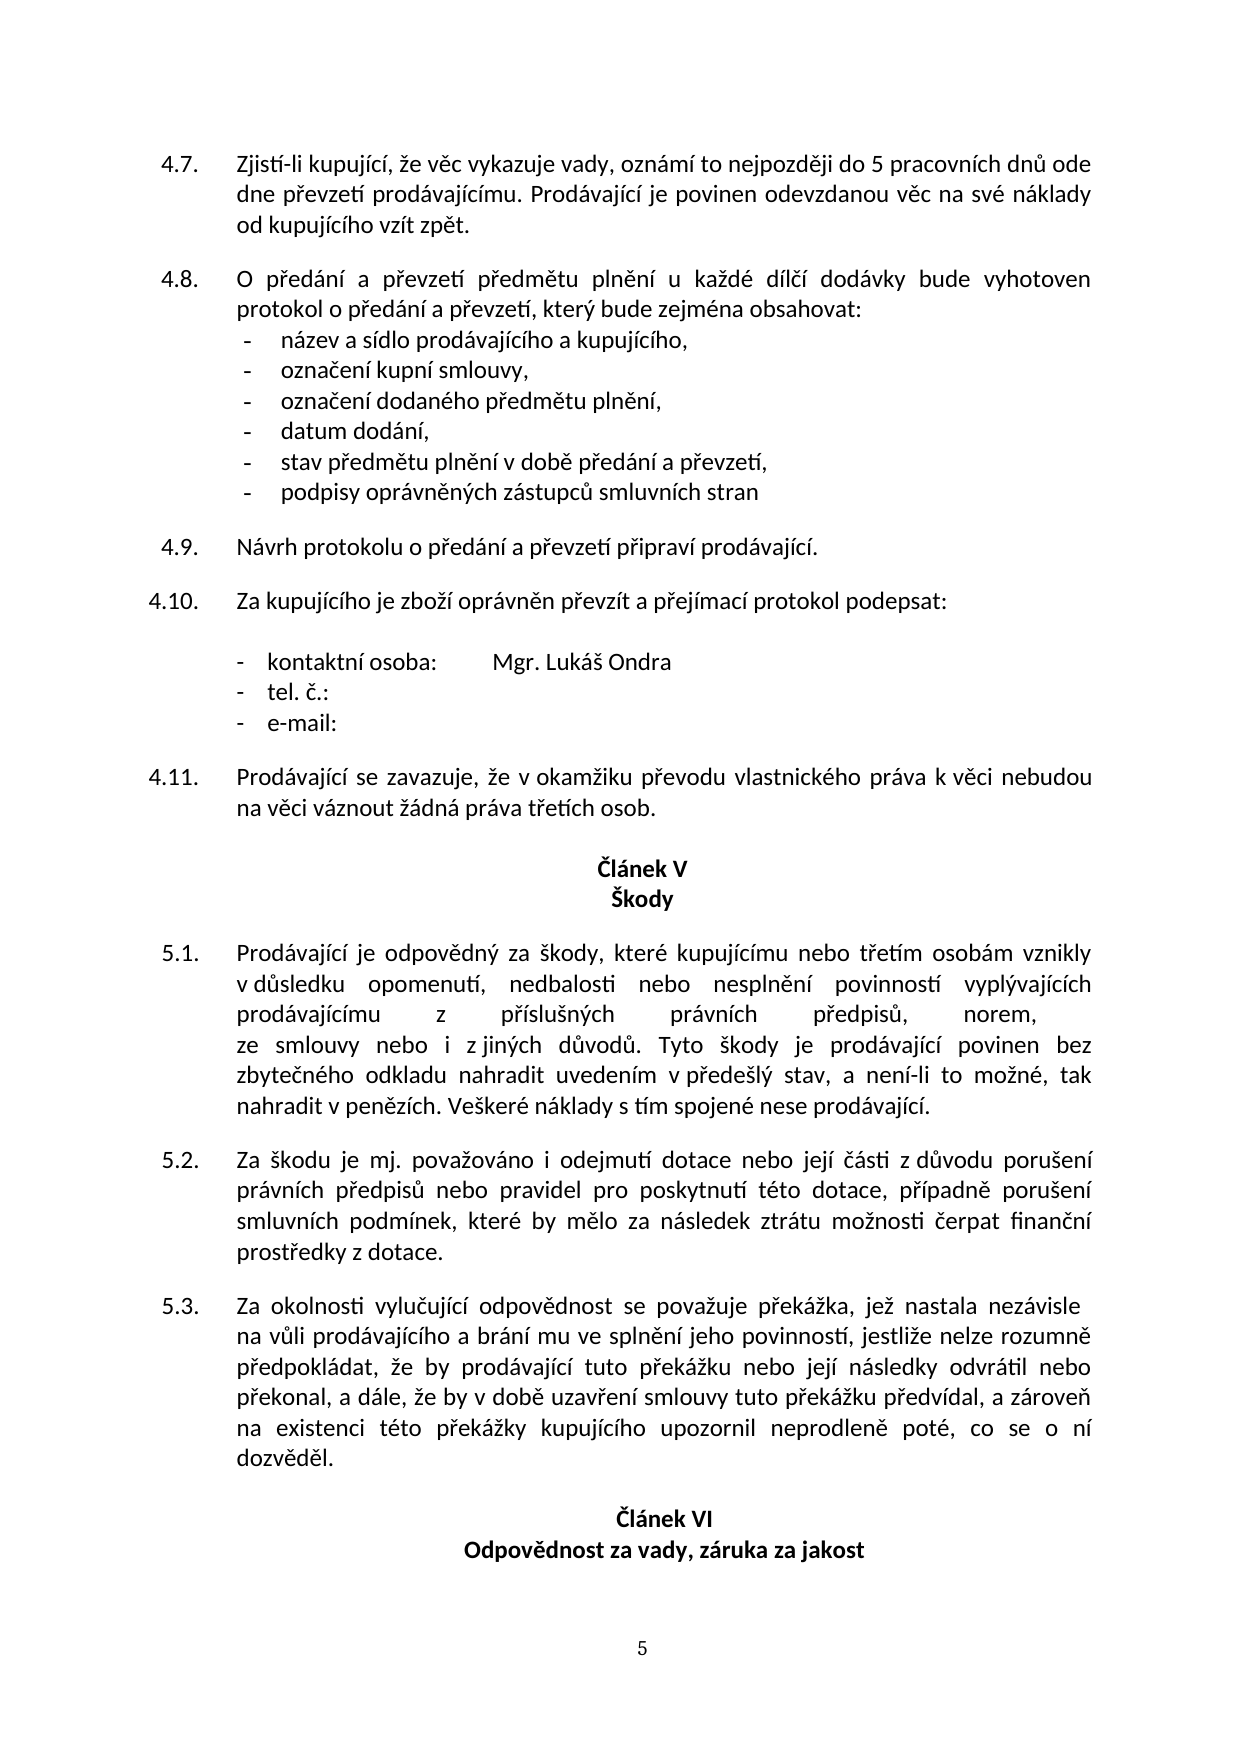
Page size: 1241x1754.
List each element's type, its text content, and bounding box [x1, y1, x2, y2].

list Zjistí-li kupující, že věc vykazuje vady, oznámí to nejpozději do 5 pracovních dnů ode dne převzetí prodávajícímu. Prodávající je povinen odevzdanou věc na své náklady od kupujícího vzít zpět. [199, 148, 1092, 239]
list Návrh protokolu o předání a převzetí připraví prodávající. [199, 531, 1092, 561]
list označení dodaného předmětu plnění, [243, 385, 1092, 416]
list označení kupní smlouvy, [243, 354, 1092, 385]
list stav předmětu plnění v době předání a převzetí, [243, 446, 1092, 477]
list podpisy oprávněných zástupců smluvních stran [243, 477, 1092, 507]
list O předání a převzetí předmětu plnění u každé dílčí dodávky bude vyhotoven protokol o předání a převzetí, který bude zejména obsahovat: [199, 263, 1092, 324]
text Článek V [192, 853, 1092, 883]
text Škody [192, 883, 1092, 914]
text - kontaktní osoba: Mgr. Lukáš Ondra [236, 646, 1092, 676]
list datum dodání, [243, 416, 1092, 446]
list název a sídlo prodávajícího a kupujícího, [243, 324, 1092, 354]
list Za okolnosti vylučující odpovědnost se považuje překážka, jež nastala nezávisle na vůli prodávajícího a brání mu ve splnění jeho povinností, jestliže nelze rozumně předpokládat, že by prodávající tuto překážku nebo její následky odvrátil nebo překonal, a dále, že by v době uzavření smlouvy tuto překážku předvídal, a zároveň na existenci této překážky kupujícího upozornil neprodleně poté, co se o ní dozvěděl. [161, 1290, 1092, 1473]
list Za škodu je mj. považováno i odejmutí dotace nebo její části z důvodu porušení právních předpisů nebo pravidel pro poskytnutí této dotace, případně porušení smluvních podmínek, které by mělo za následek ztrátu možnosti čerpat finanční prostředky z dotace. [161, 1144, 1092, 1266]
text Odpovědnost za vady, záruka za jakost [236, 1534, 1092, 1564]
text - tel. č.: [236, 676, 1092, 707]
list Prodávající je odpovědný za škody, které kupujícímu nebo třetím osobám vznikly v důsledku opomenutí, nedbalosti nebo nesplnění povinností vyplývajících prodávajícímu z příslušných právních předpisů, norem, ze smlouvy nebo i z jiných důvodů. Tyto škody je prodávající povinen bez zbytečného odkladu nahradit uvedením v předešlý stav, a není-li to možné, tak nahradit v penězích. Veškeré náklady s tím spojené nese prodávající. [161, 937, 1092, 1121]
list Za kupujícího je zboží oprávněn převzít a přejímací protokol podepsat: [199, 585, 1092, 615]
text Článek VI [236, 1503, 1092, 1534]
text - e-mail: [236, 707, 1092, 737]
list Prodávající se zavazuje, že v okamžiku převodu vlastnického práva k věci nebudou na věci váznout žádná práva třetích osob. [199, 761, 1092, 822]
